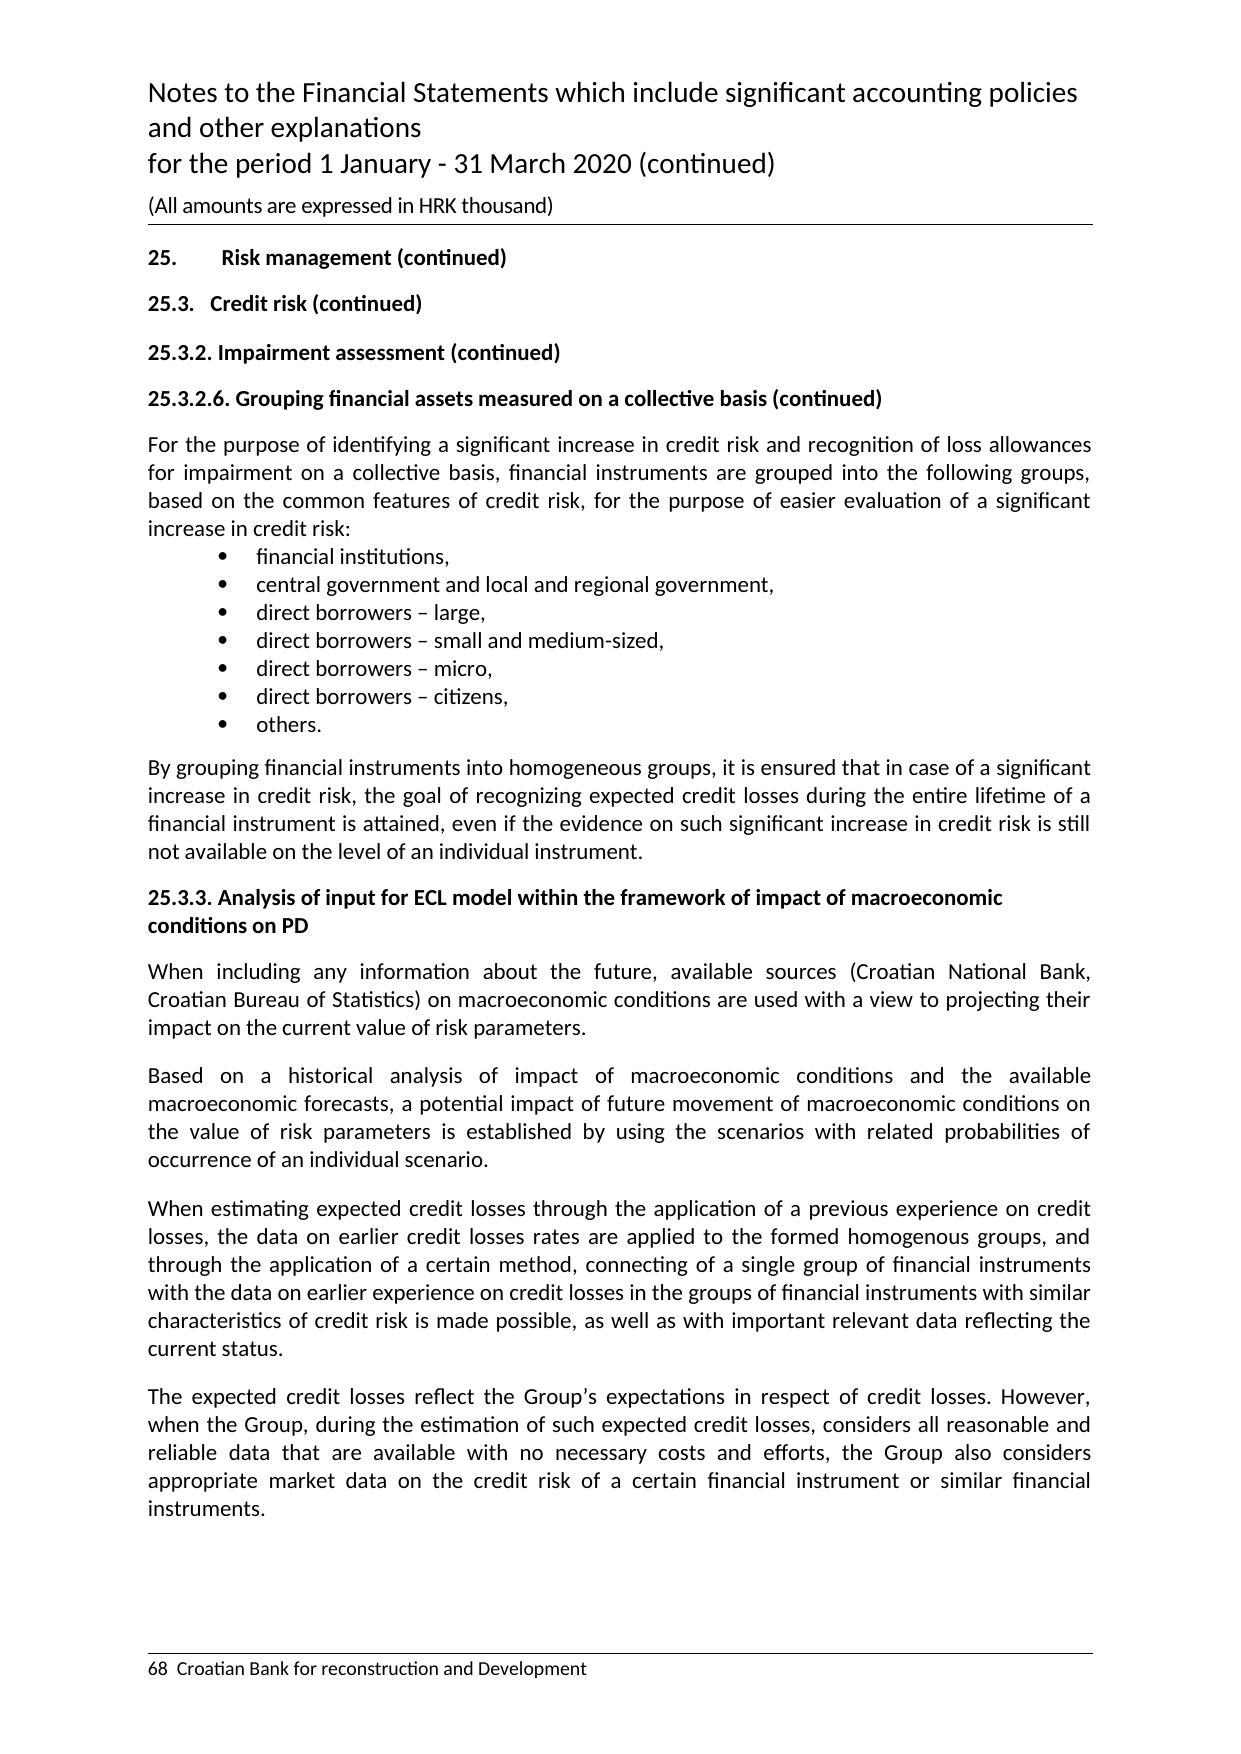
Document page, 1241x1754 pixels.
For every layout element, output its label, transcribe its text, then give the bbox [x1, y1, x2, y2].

list direct borrowers – micro, [218, 654, 1087, 682]
list direct borrowers – small and medium-sized, [218, 626, 1087, 654]
text 25.3.3. Analysis of input for ECL model within the framework of impact of macroeconomic conditions on PD [148, 883, 1093, 939]
list direct borrowers – citizens, [218, 682, 1087, 710]
list central government and local and regional government, [218, 570, 1087, 598]
text The expected credit losses reflect the Group’s expectations in respect of credit losses. However, when the Group, during the estimation of such expected credit losses, considers all reasonable and reliable data that are available with no necessary costs and efforts, the Group also considers appropriate market data on the credit risk of a certain financial instrument or similar financial instruments. [148, 1382, 1093, 1522]
text 25.3.2.6. Grouping financial assets measured on a collective basis (continued) [148, 384, 1093, 412]
text Based on a historical analysis of impact of macroeconomic conditions and the available macroeconomic forecasts, a potential impact of future movement of macroeconomic conditions on the value of risk parameters is established by using the scenarios with related probabilities of occurrence of an individual scenario. [148, 1061, 1093, 1173]
list others. [218, 710, 1087, 738]
text 25. Risk management (continued) [148, 243, 1093, 271]
text When including any information about the future, available sources (Croatian National Bank, Croatian Bureau of Statistics) on macroeconomic conditions are used with a view to projecting their impact on the current value of risk parameters. [148, 957, 1093, 1041]
text 25.3.2. Impairment assessment (continued) [148, 335, 1093, 366]
list direct borrowers – large, [218, 598, 1087, 626]
text For the purpose of identifying a significant increase in credit risk and recognition of loss allowances for impairment on a collective basis, financial instruments are grouped into the following groups, based on the common features of credit risk, for the purpose of easier evaluation of a significant increase in credit risk: [148, 430, 1093, 542]
text When estimating expected credit losses through the application of a previous experience on credit losses, the data on earlier credit losses rates are applied to the formed homogenous groups, and through the application of a certain method, connecting of a single group of financial instruments with the data on earlier experience on credit losses in the groups of financial instruments with similar characteristics of credit risk is made possible, as well as with important relevant data reflecting the current status. [148, 1194, 1093, 1362]
text 25.3. Credit risk (continued) [148, 289, 1093, 317]
text By grouping financial instruments into homogeneous groups, it is ensured that in case of a significant increase in credit risk, the goal of recognizing expected credit losses during the entire lifetime of a financial instrument is attained, even if the evidence on such significant increase in credit risk is still not available on the level of an individual instrument. [148, 753, 1093, 865]
list financial institutions, [218, 542, 1087, 570]
